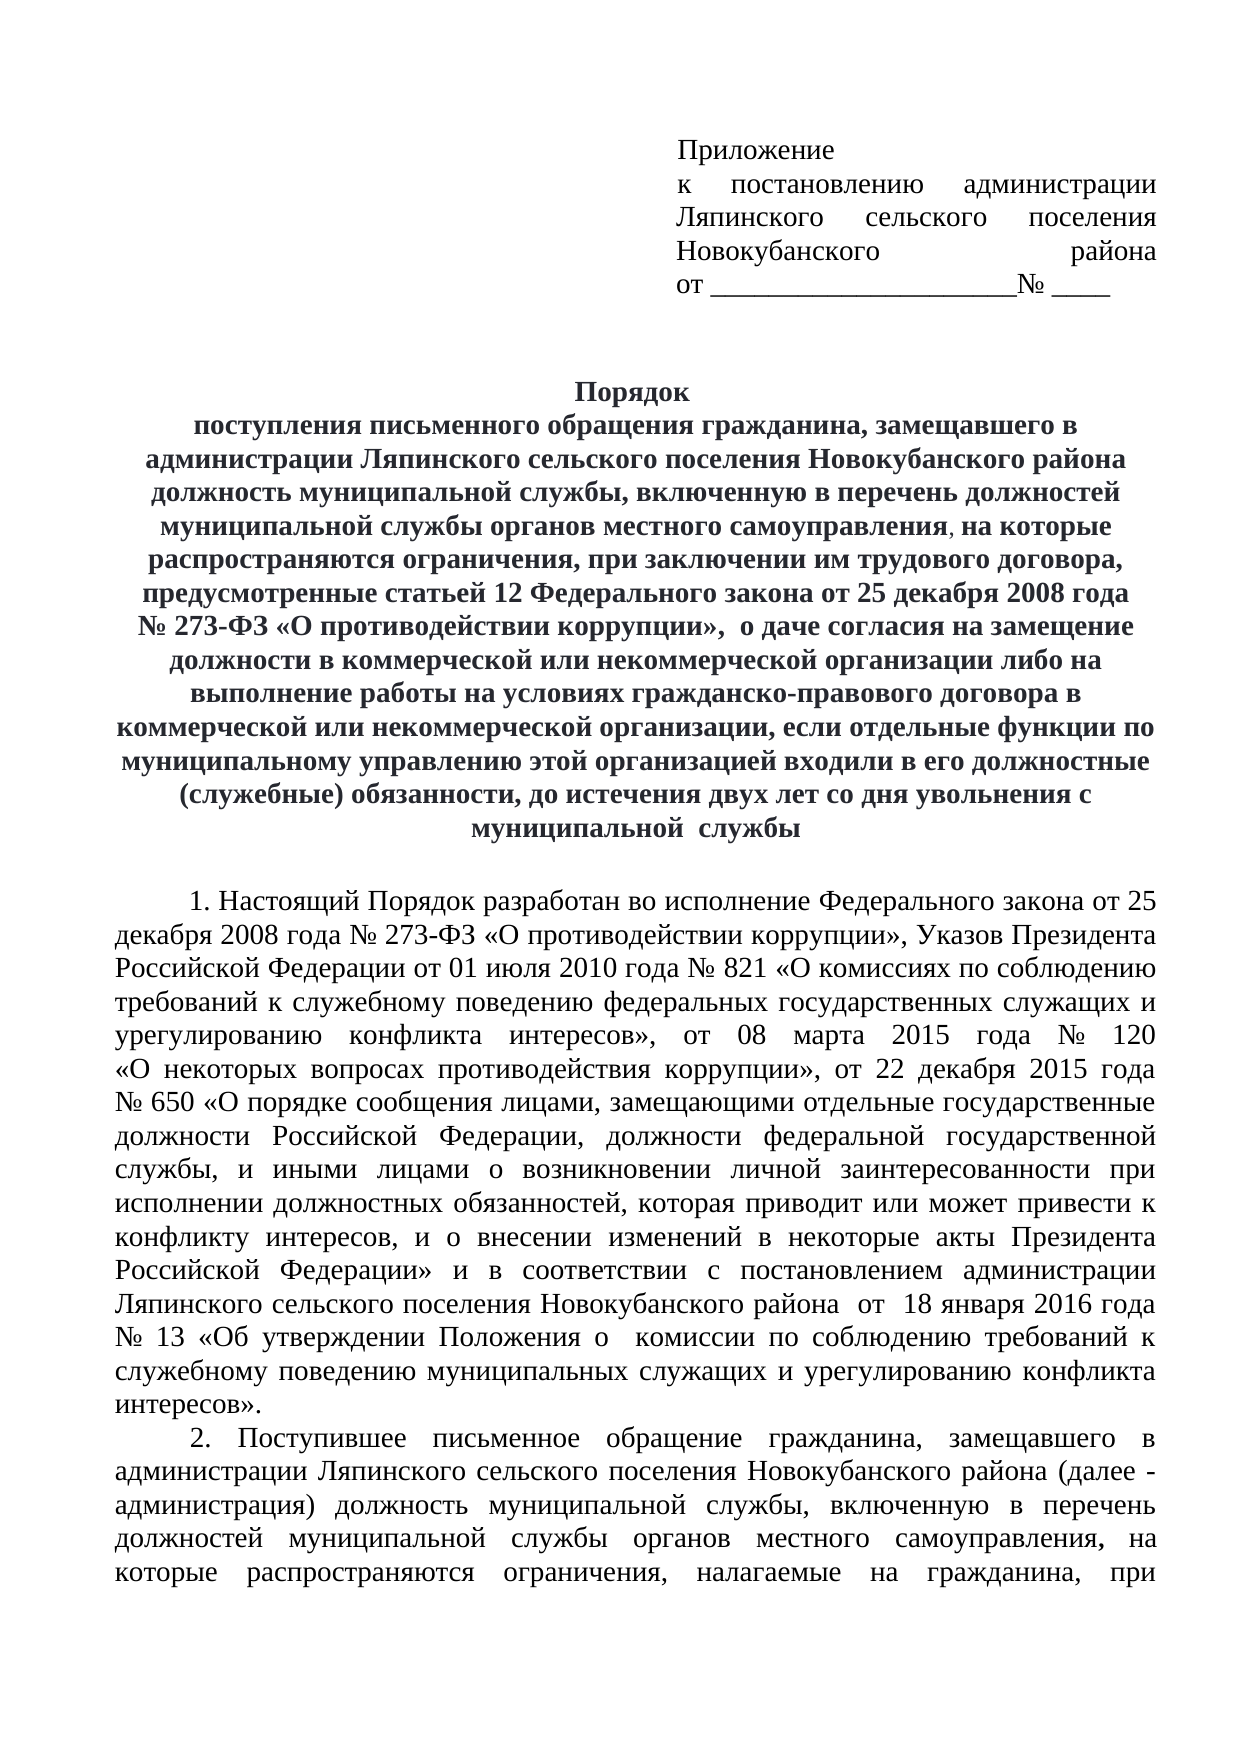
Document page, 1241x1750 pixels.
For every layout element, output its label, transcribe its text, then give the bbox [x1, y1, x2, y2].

text к постановлению администрации Ляпинского сельского поселения Новокубанского района от _____________________№ ____ [676, 166, 1157, 300]
subtitle Порядок поступления письменного обращения гражданина, замещавшего в администрации Ляпинского сельского поселения Новокубанского района должность муниципальной службы, включенную в перечень должностей муниципальной службы органов местного самоуправления, на которые распространяются ограничения, при заключении им трудового договора, предусмотренные статьей 12 Федерального закона от 25 декабря 2008 года № 273-ФЗ «О противодействии коррупции», о даче согласия на замещение должности в коммерческой или некоммерческой организации либо на выполнение работы на условиях гражданско-правового договора в коммерческой или некоммерческой организации, если отдельные функции по муниципальному управлению этой организацией входили в его должностные (служебные) обязанности, до истечения двух лет со дня увольнения с муниципальной службы [114, 374, 1157, 843]
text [114, 1420, 1157, 1588]
text Приложение [114, 132, 1157, 166]
text 1. Настоящий Порядок разработан во исполнение Федерального закона от 25 декабря 2008 года № 273-ФЗ «О противодействии коррупции», Указов Президента Российской Федерации от 01 июля 2010 года № 821 «О комиссиях по соблюдению требований к служебному поведению федеральных государственных служащих и урегулированию конфликта интересов», от 08 марта 2015 года № 120 «О некоторых вопросах противодействия коррупции», от 22 декабря 2015 года № 650 «О порядке сообщения лицами, замещающими отдельные государственные должности Российской Федерации, должности федеральной государственной службы, и иными лицами о возникновении личной заинтересованности при исполнении должностных обязанностей, которая приводит или может привести к конфликту интересов, и о внесении изменений в некоторые акты Президента Российской Федерации» и в соответствии с постановлением администрации Ляпинского сельского поселения Новокубанского района от 18 января 2016 года № 13 «Об утверждении Положения о комиссии по соблюдению требований к служебному поведению муниципальных служащих и урегулированию конфликта интересов». [114, 883, 1157, 1420]
